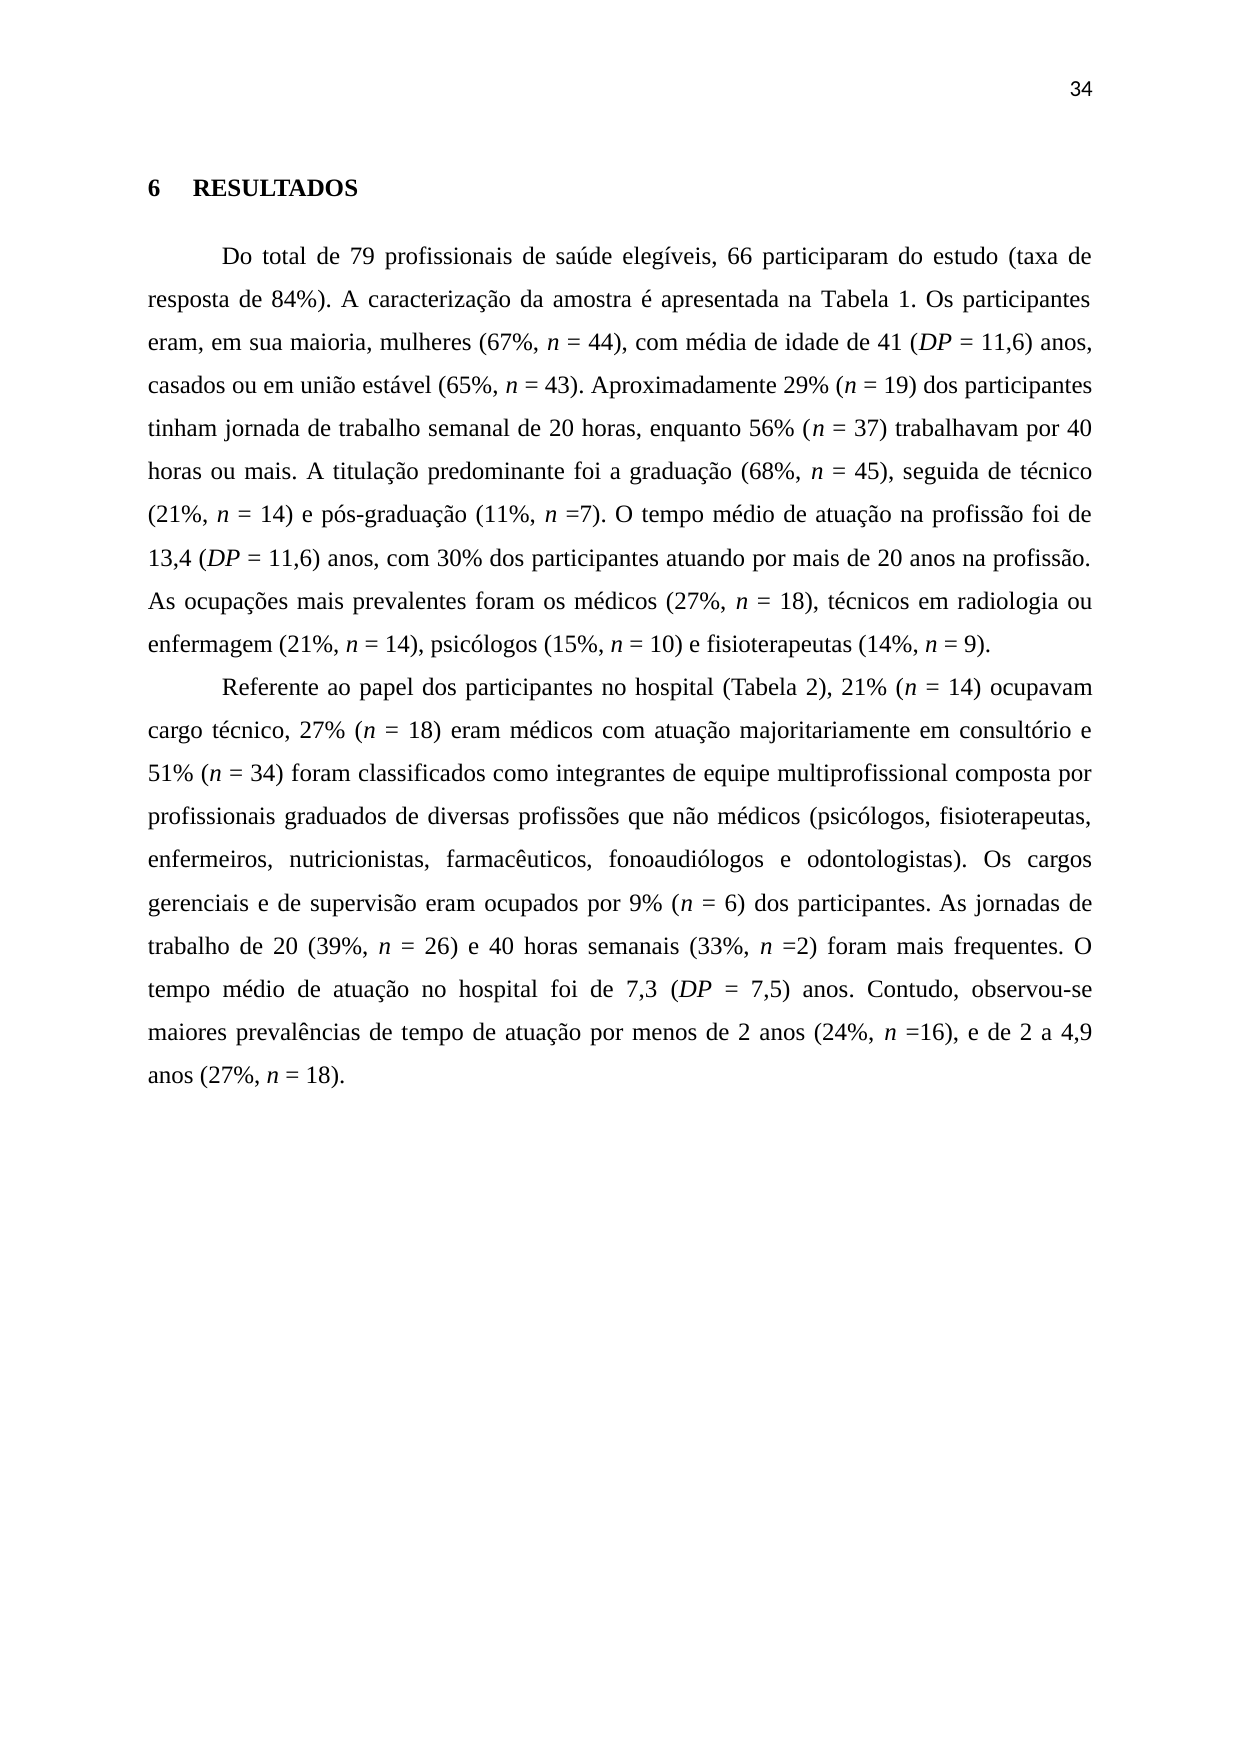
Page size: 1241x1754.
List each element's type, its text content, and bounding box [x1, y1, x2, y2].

text Do total de 79 profissionais de saúde elegíveis, 66 participaram do estudo (taxa de resposta de 84%). A caracterização da amostra é apresentada na Tabela 1. Os participantes eram, em sua maioria, mulheres (67%, n = 44), com média de idade de 41 (DP = 11,6) anos, casados ou em união estável (65%, n = 43). Aproximadamente 29% (n = 19) dos participantes tinham jornada de trabalho semanal de 20 horas, enquanto 56% (n = 37) trabalhavam por 40 horas ou mais. A titulação predominante foi a graduação (68%, n = 45), seguida de técnico (21%, n = 14) e pós-graduação (11%, n =7). O tempo médio de atuação na profissão foi de 13,4 (DP = 11,6) anos, com 30% dos participantes atuando por mais de 20 anos na profissão. As ocupações mais prevalentes foram os médicos (27%, n = 18), técnicos em radiologia ou enfermagem (21%, n = 14), psicólogos (15%, n = 10) e fisioterapeutas (14%, n = 9). [148, 241, 1092, 658]
text Referente ao papel dos participantes no hospital (Tabela 2), 21% (n = 14) ocupavam cargo técnico, 27% (n = 18) eram médicos com atuação majoritariamente em consultório e 51% (n = 34) foram classificados como integrantes de equipe multiprofissional composta por profissionais graduados de diversas profissões que não médicos (psicólogos, fisioterapeutas, enfermeiros, nutricionistas, farmacêuticos, fonoaudiólogos e odontologistas). Os cargos gerenciais e de supervisão eram ocupados por 9% (n = 6) dos participantes. As jornadas de trabalho de 20 (39%, n = 26) e 40 horas semanais (33%, n =2) foram mais frequentes. O tempo médio de atuação no hospital foi de 7,3 (DP = 7,5) anos. Contudo, observou-se maiores prevalências de tempo de atuação por menos de 2 anos (24%, n =16), e de 2 a 4,9 anos (27%, n = 18). [148, 672, 1092, 1089]
subtitle RESULTADOS [148, 173, 1092, 201]
